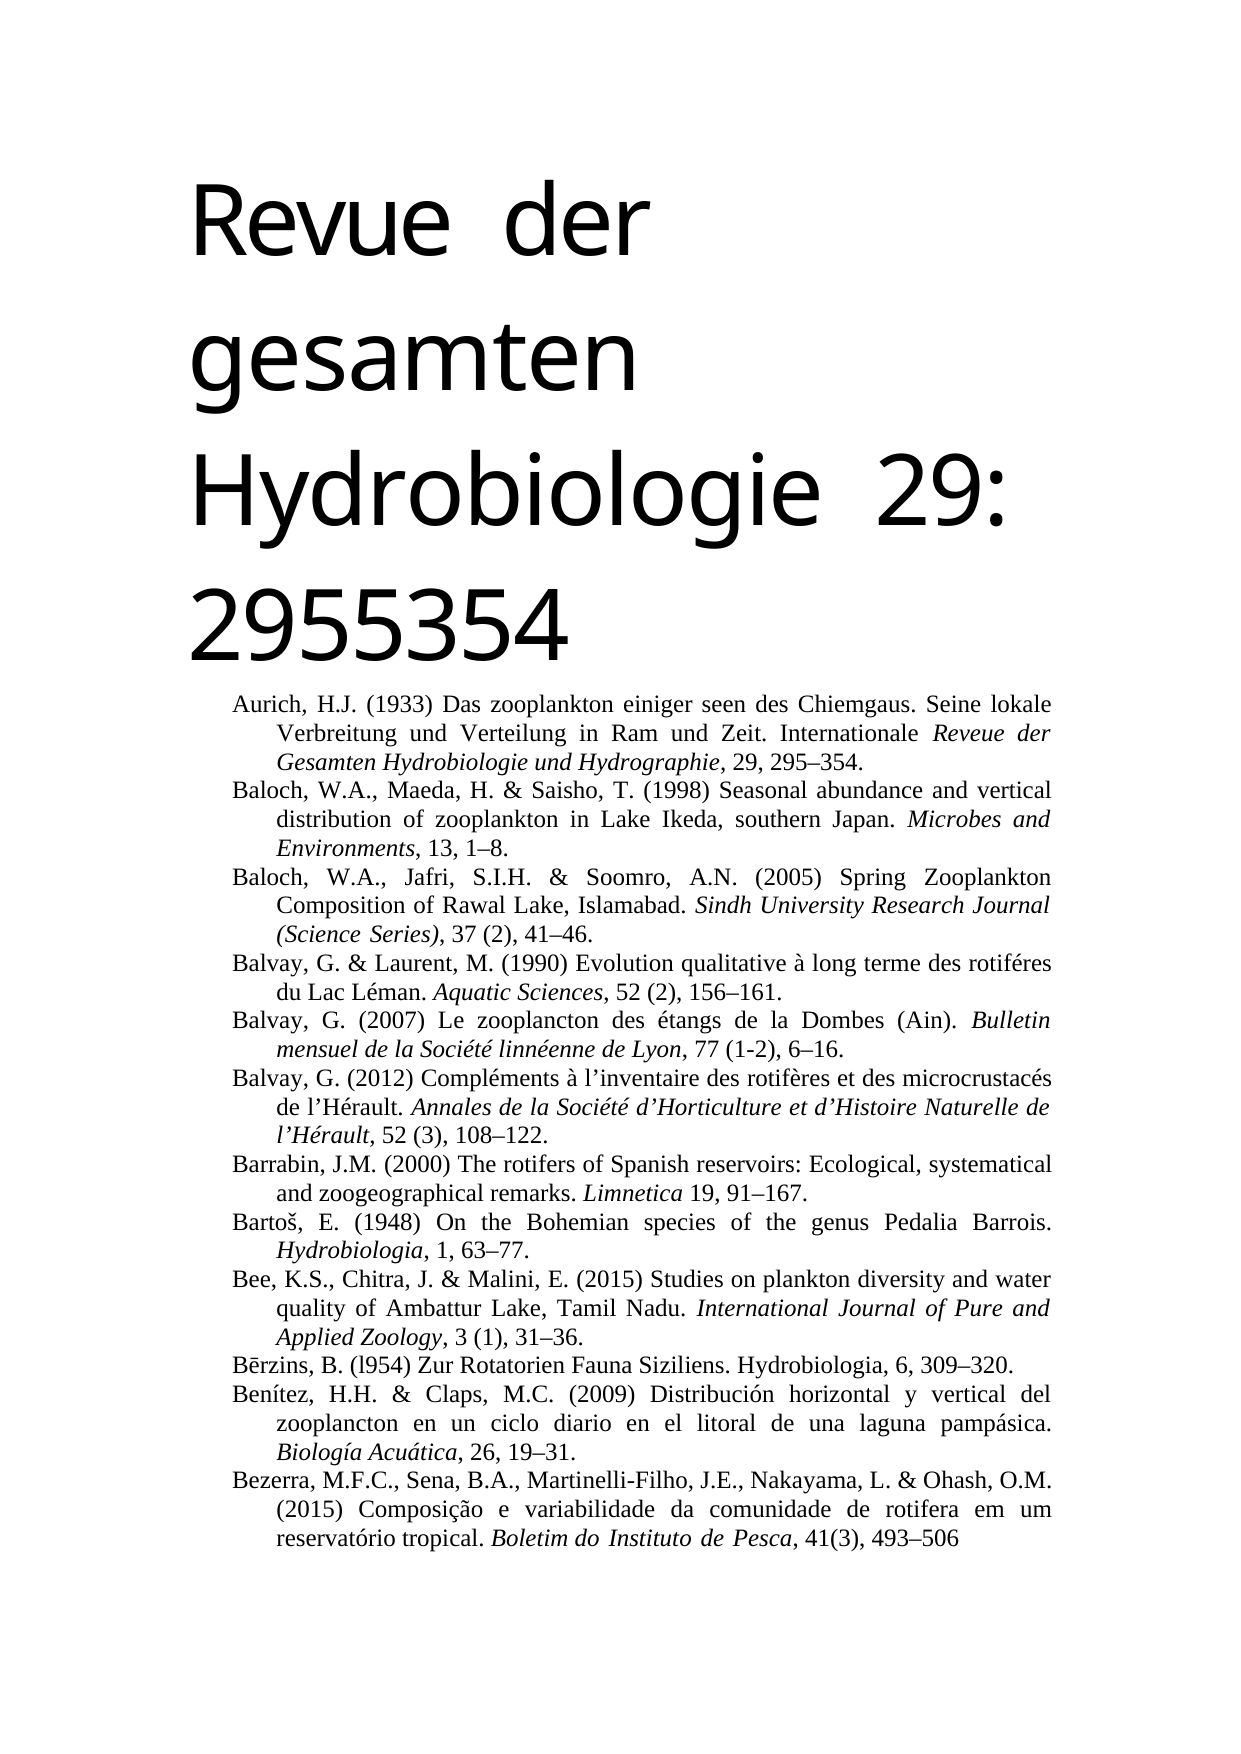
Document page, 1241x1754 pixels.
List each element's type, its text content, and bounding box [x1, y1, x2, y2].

text Baloch, W.A., Jafri, S.I.H. & Soomro, A.N. (2005) Spring Zooplankton Composition of Rawal Lake, Islamabad. Sindh University Research Journal (Science Series), 37 (2), 41–46. [232, 862, 1053, 948]
text Barrabin, J.M. (2000) The rotifers of Spanish reservoirs: Ecological, systematical and zoogeographical remarks. Limnetica 19, 91–167. [232, 1149, 1053, 1207]
text Aurich, H.J. (1933) Das zooplankton einiger seen des Chiemgaus. Seine lokale Verbreitung und Verteilung in Ram und Zeit. Internationale Reveue der Gesamten Hydrobiologie und Hydrographie, 29, 295–354. [232, 689, 1053, 775]
text Bartoš, E. (1948) On the Bohemian species of the genus Pedalia Barrois. Hydrobiologia, 1, 63–77. [232, 1207, 1053, 1264]
text Bērzins, B. (l954) Zur Rotatorien Fauna Siziliens. Hydrobiologia, 6, 309–320. [232, 1350, 1053, 1379]
text Bee, K.S., Chitra, J. & Malini, E. (2015) Studies on plankton diversity and water quality of Ambattur Lake, Tamil Nadu. International Journal of Pure and Applied Zoology, 3 (1), 31–36. [232, 1264, 1053, 1350]
text Benítez, H.H. & Claps, M.C. (2009) Distribución horizontal y vertical del zooplancton en un ciclo diario en el litoral de una laguna pampásica. Biología Acuática, 26, 19–31. [232, 1379, 1053, 1465]
text Baloch, W.A., Maeda, H. & Saisho, T. (1998) Seasonal abundance and vertical distribution of zooplankton in Lake Ikeda, southern Japan. Microbes and Environments, 13, 1–8. [232, 775, 1053, 862]
text Balvay, G. (2012) Compléments à l’inventaire des rotifères et des microcrustacés de l’Hérault. Annales de la Société d’Horticulture et d’Histoire Naturelle de l’Hérault, 52 (3), 108–122. [232, 1063, 1053, 1149]
text Balvay, G. & Laurent, M. (1990) Evolution qualitative à long terme des rotiféres du Lac Léman. Aquatic Sciences, 52 (2), 156–161. [232, 948, 1053, 1005]
text Balvay, G. (2007) Le zooplancton des étangs de la Dombes (Ain). Bulletin mensuel de la Société linnéenne de Lyon, 77 (1-2), 6–16. [232, 1005, 1053, 1063]
text Bezerra, M.F.C., Sena, B.A., Martinelli-Filho, J.E., Nakayama, L. & Ohash, O.M. (2015) Composição e variabilidade da comunidade de rotifera em um reservatório tropical. Boletim do Instituto de Pesca, 41(3), 493–506 [232, 1465, 1053, 1552]
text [187, 150, 1053, 689]
